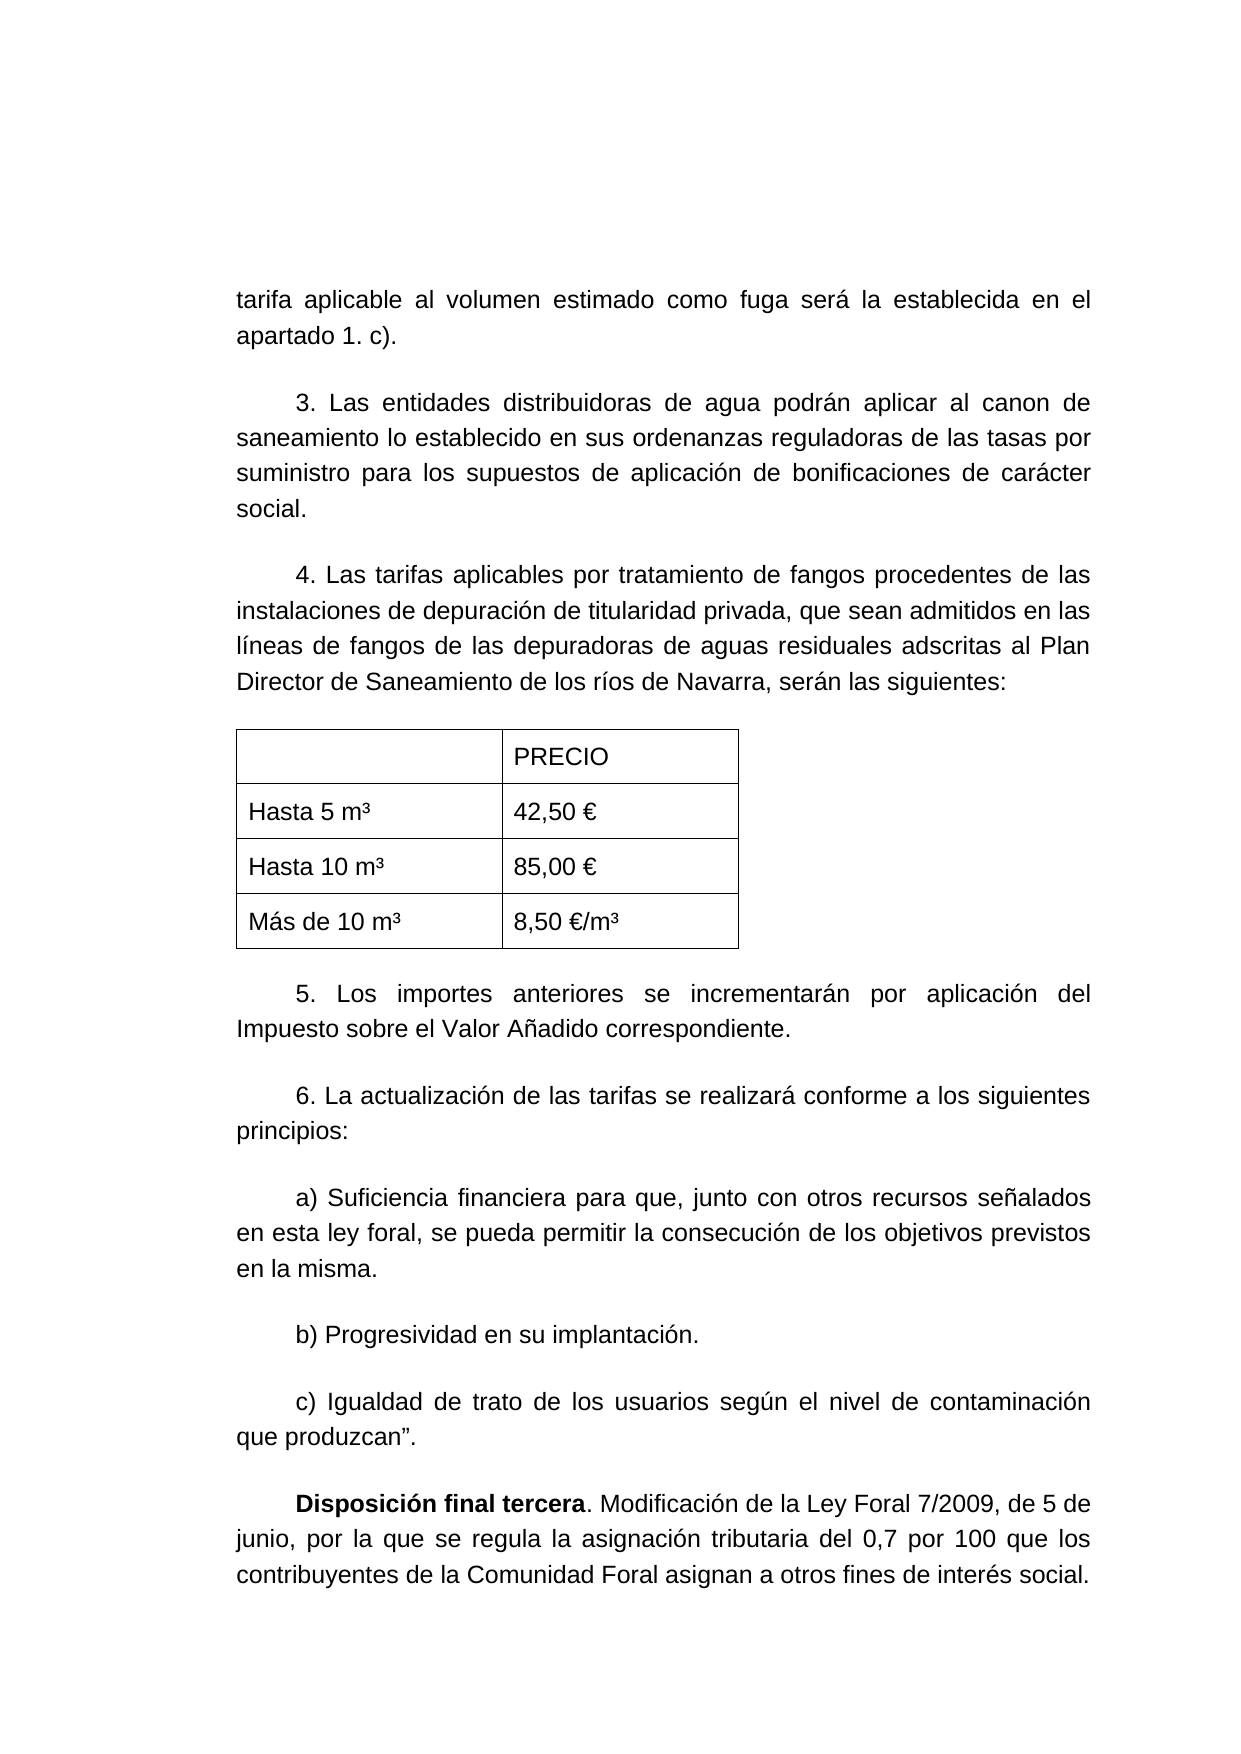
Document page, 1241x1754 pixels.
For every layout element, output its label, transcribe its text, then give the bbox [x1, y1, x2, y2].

text 4. Las tarifas aplicables por tratamiento de fangos procedentes de las instalaciones de depuración de titularidad privada, que sean admitidos en las líneas de fangos de las depuradoras de aguas residuales adscritas al Plan Director de Saneamiento de los ríos de Navarra, serán las siguientes: [236, 556, 1092, 697]
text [236, 281, 1092, 351]
table_cell 42,50 € [503, 784, 738, 838]
text 3. Las entidades distribuidoras de agua podrán aplicar al canon de saneamiento lo establecido en sus ordenanzas reguladoras de las tasas por suministro para los supuestos de aplicación de bonificaciones de carácter social. [236, 383, 1092, 524]
table_cell Hasta 5 m³ [237, 784, 502, 838]
text 5. Los importes anteriores se incrementarán por aplicación del Impuesto sobre el Valor Añadido correspondiente. [236, 974, 1092, 1044]
text a) Suficiencia financiera para que, junto con otros recursos señalados en esta ley foral, se pueda permitir la consecución de los objetivos previstos en la misma. [236, 1178, 1092, 1284]
table_cell Más de 10 m³ [237, 894, 502, 948]
table_cell Hasta 10 m³ [237, 839, 502, 893]
table_cell 85,00 € [503, 839, 738, 893]
table_header PRECIO [503, 730, 738, 783]
table_header [237, 730, 502, 783]
text 6. La actualización de las tarifas se realizará conforme a los siguientes principios: [236, 1076, 1092, 1147]
text b) Progresividad en su implantación. [236, 1315, 1092, 1351]
text c) Igualdad de trato de los usuarios según el nivel de contaminación que produzcan”. [236, 1382, 1092, 1453]
table_cell 8,50 €/m³ [503, 894, 738, 948]
text Disposición final tercera. Modificación de la Ley Foral 7/2009, de 5 de junio, por la que se regula la asignación tributaria del 0,7 por 100 que los contribuyentes de la Comunidad Foral asignan a otros fines de interés social. [236, 1484, 1092, 1590]
